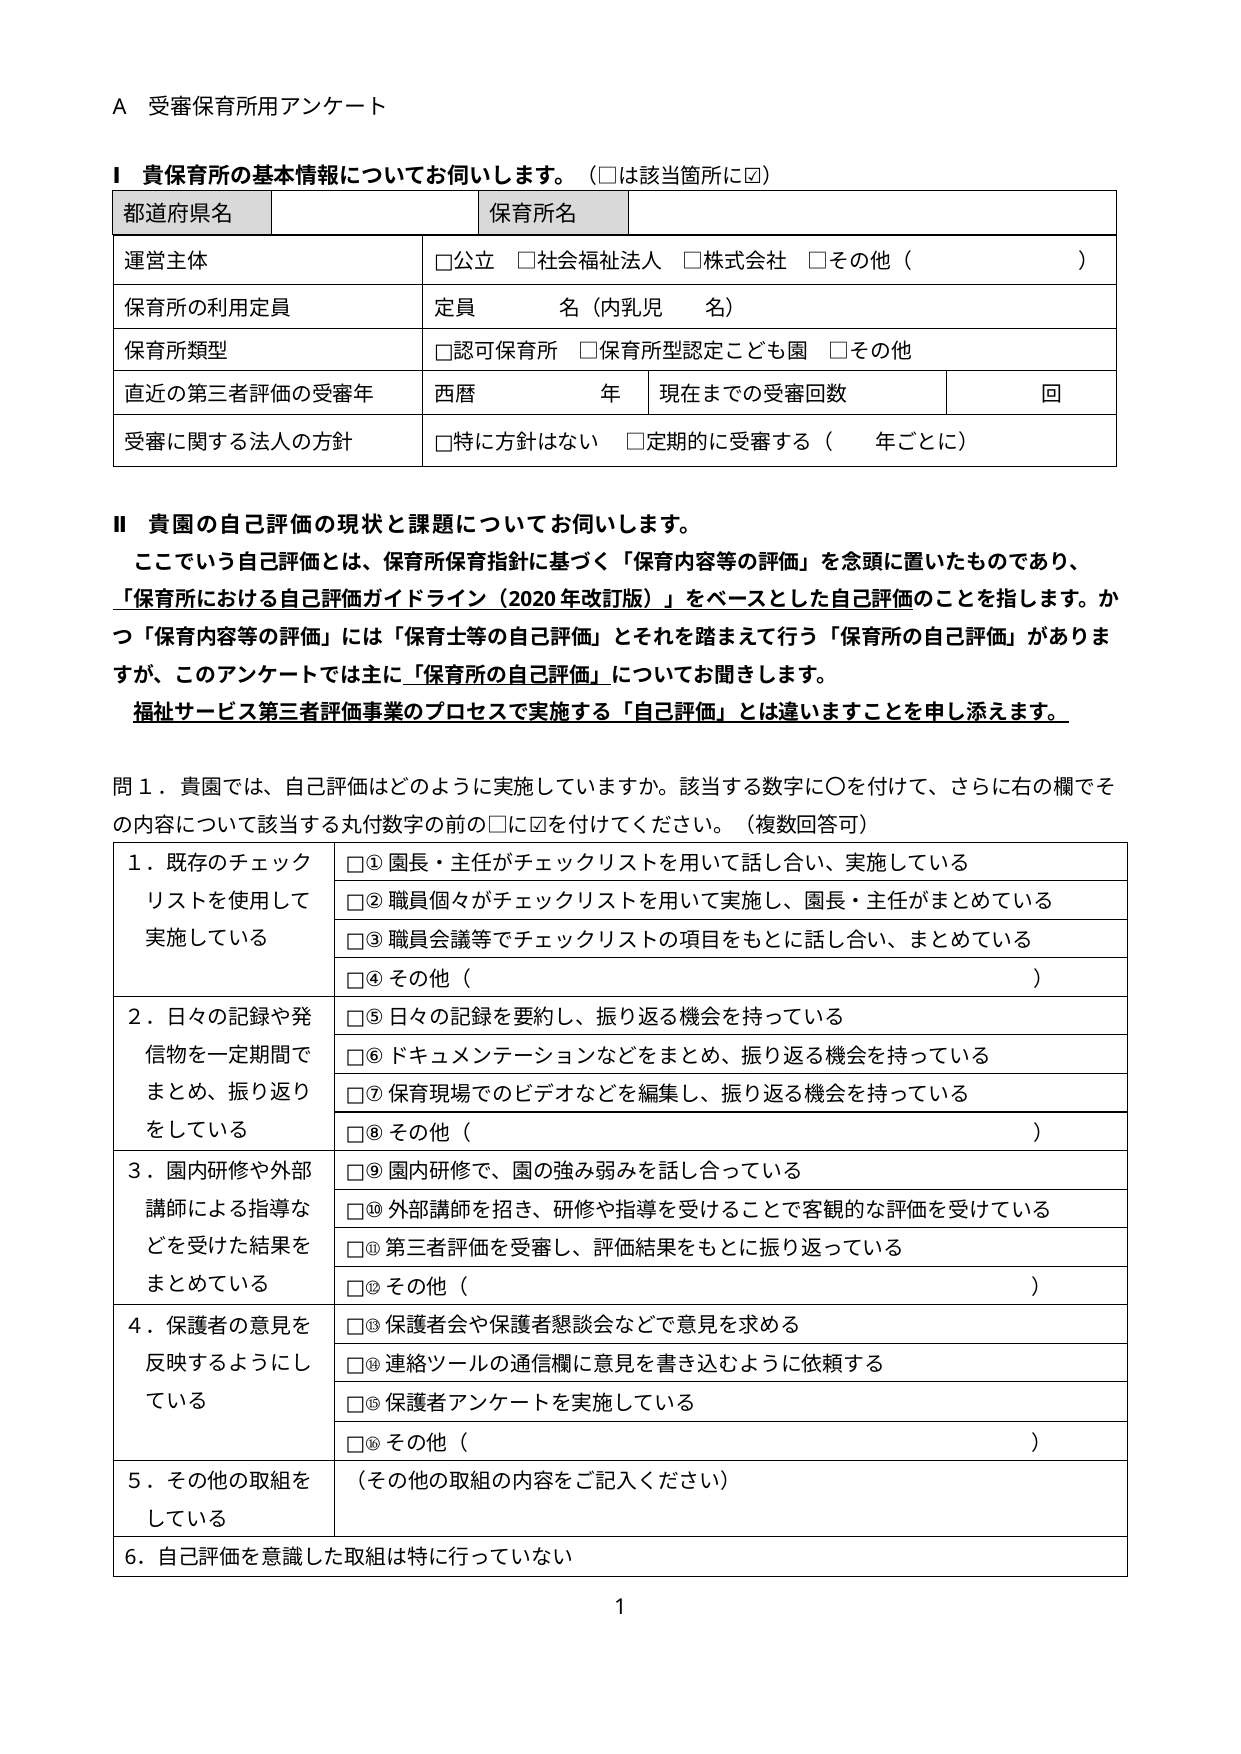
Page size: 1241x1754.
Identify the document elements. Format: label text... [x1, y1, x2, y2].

table_cell □⑤日々の記録を要約し、振り返る機会を持っている [335, 997, 1127, 1034]
table_cell □⑩外部講師を招き、研修や指導を受けることで客観的な評価を受けている [335, 1190, 1127, 1227]
table_cell 6．自己評価を意識した取組は特に行っていない [114, 1537, 1127, 1576]
table_cell □特に方針はない □定期的に受審する（ 年ごとに） [423, 415, 1116, 466]
text 福祉サービス第三者評価事業のプロセスで実施する「自己評価」とは違いますことを申し添えます。 [112, 692, 1128, 729]
table_cell 受審に関する法人の方針 [114, 415, 422, 466]
table_header 都道府県名 [113, 191, 271, 234]
table_cell □⑭連絡ツールの通信欄に意見を書き込むように依頼する [335, 1344, 1127, 1381]
table_header [272, 191, 478, 234]
table_cell □⑬保護者会や保護者懇談会などで意見を求める [335, 1305, 1127, 1343]
table_header □①園長・主任がチェックリストを用いて話し合い、実施している [335, 843, 1127, 880]
table_cell 保育所類型 [114, 329, 422, 370]
table_cell □⑨園内研修で、園の強み弱みを話し合っている [335, 1151, 1127, 1188]
table_header [629, 191, 1116, 234]
table_cell ５．その他の取組をしている [114, 1461, 334, 1536]
table_cell ３．園内研修や外部講師による指導などを受けた結果をまとめている [114, 1151, 334, 1304]
table_cell （その他の取組の内容をご記入ください） [335, 1461, 1127, 1536]
table_header 保育所名 [479, 191, 628, 234]
text ここでいう自己評価とは、保育所保育指針に基づく「保育内容等の評価」を念頭に置いたものであり、「保育所における自己評価ガイドライン（2020年改訂版）」をベースとした自己評価のことを指します。かつ「保育内容等の評価」には「保育士等の自己評価」とそれを踏まえて行う「保育所の自己評価」がありますが、このアンケートでは主に「保育所の自己評価」についてお聞きします。 [112, 542, 1128, 692]
table_header □公立 □社会福祉法人 □株式会社 □その他（ ） [423, 236, 1116, 284]
table_cell ２．日々の記録や発信物を一定期間でまとめ、振り返りをしている [114, 997, 334, 1150]
table_cell □③職員会議等でチェックリストの項目をもとに話し合い、まとめている [335, 920, 1127, 957]
table_header 運営主体 [114, 236, 422, 284]
text Ⅰ 貴保育所の基本情報についてお伺いします。（□は該当箇所に☑） [112, 158, 1128, 190]
table_cell □⑦保育現場でのビデオなどを編集し、振り返る機会を持っている [335, 1074, 1127, 1111]
table_cell 現在までの受審回数 [649, 371, 946, 414]
table_cell □⑥ドキュメンテーションなどをまとめ、振り返る機会を持っている [335, 1035, 1127, 1073]
table_header １．既存のチェックリストを使用して実施している [114, 843, 334, 996]
table_cell □認可保育所 □保育所型認定こども園 □その他 [423, 329, 1116, 370]
table_cell □②職員個々がチェックリストを用いて実施し、園長・主任がまとめている [335, 881, 1127, 919]
table_cell □⑮保護者アンケートを実施している [335, 1382, 1127, 1421]
text 問１．貴園では、自己評価はどのように実施していますか。該当する数字に〇を付けて、さらに右の欄でその内容について該当する丸付数字の前の□に☑を付けてください。（複数回答可） [112, 767, 1128, 842]
table_cell □⑯その他（ ） [335, 1422, 1127, 1460]
table_cell □⑫その他（ ） [335, 1267, 1127, 1304]
table_cell 西暦 年 [423, 371, 648, 414]
table_cell □④その他（ ） [335, 958, 1127, 996]
table_cell 回 [947, 371, 1116, 414]
table_cell □⑧その他（ ） [335, 1113, 1127, 1150]
table_cell 保育所の利用定員 [114, 285, 422, 327]
table_cell 直近の第三者評価の受審年 [114, 371, 422, 414]
table_cell □⑪第三者評価を受審し、評価結果をもとに振り返っている [335, 1228, 1127, 1266]
table_cell 定員 名（内乳児 名） [423, 285, 1116, 327]
text Ⅱ 貴園の自己評価の現状と課題についてお伺いします。 [112, 504, 1128, 542]
table_cell ４．保護者の意見を反映するようにしている [114, 1305, 334, 1460]
